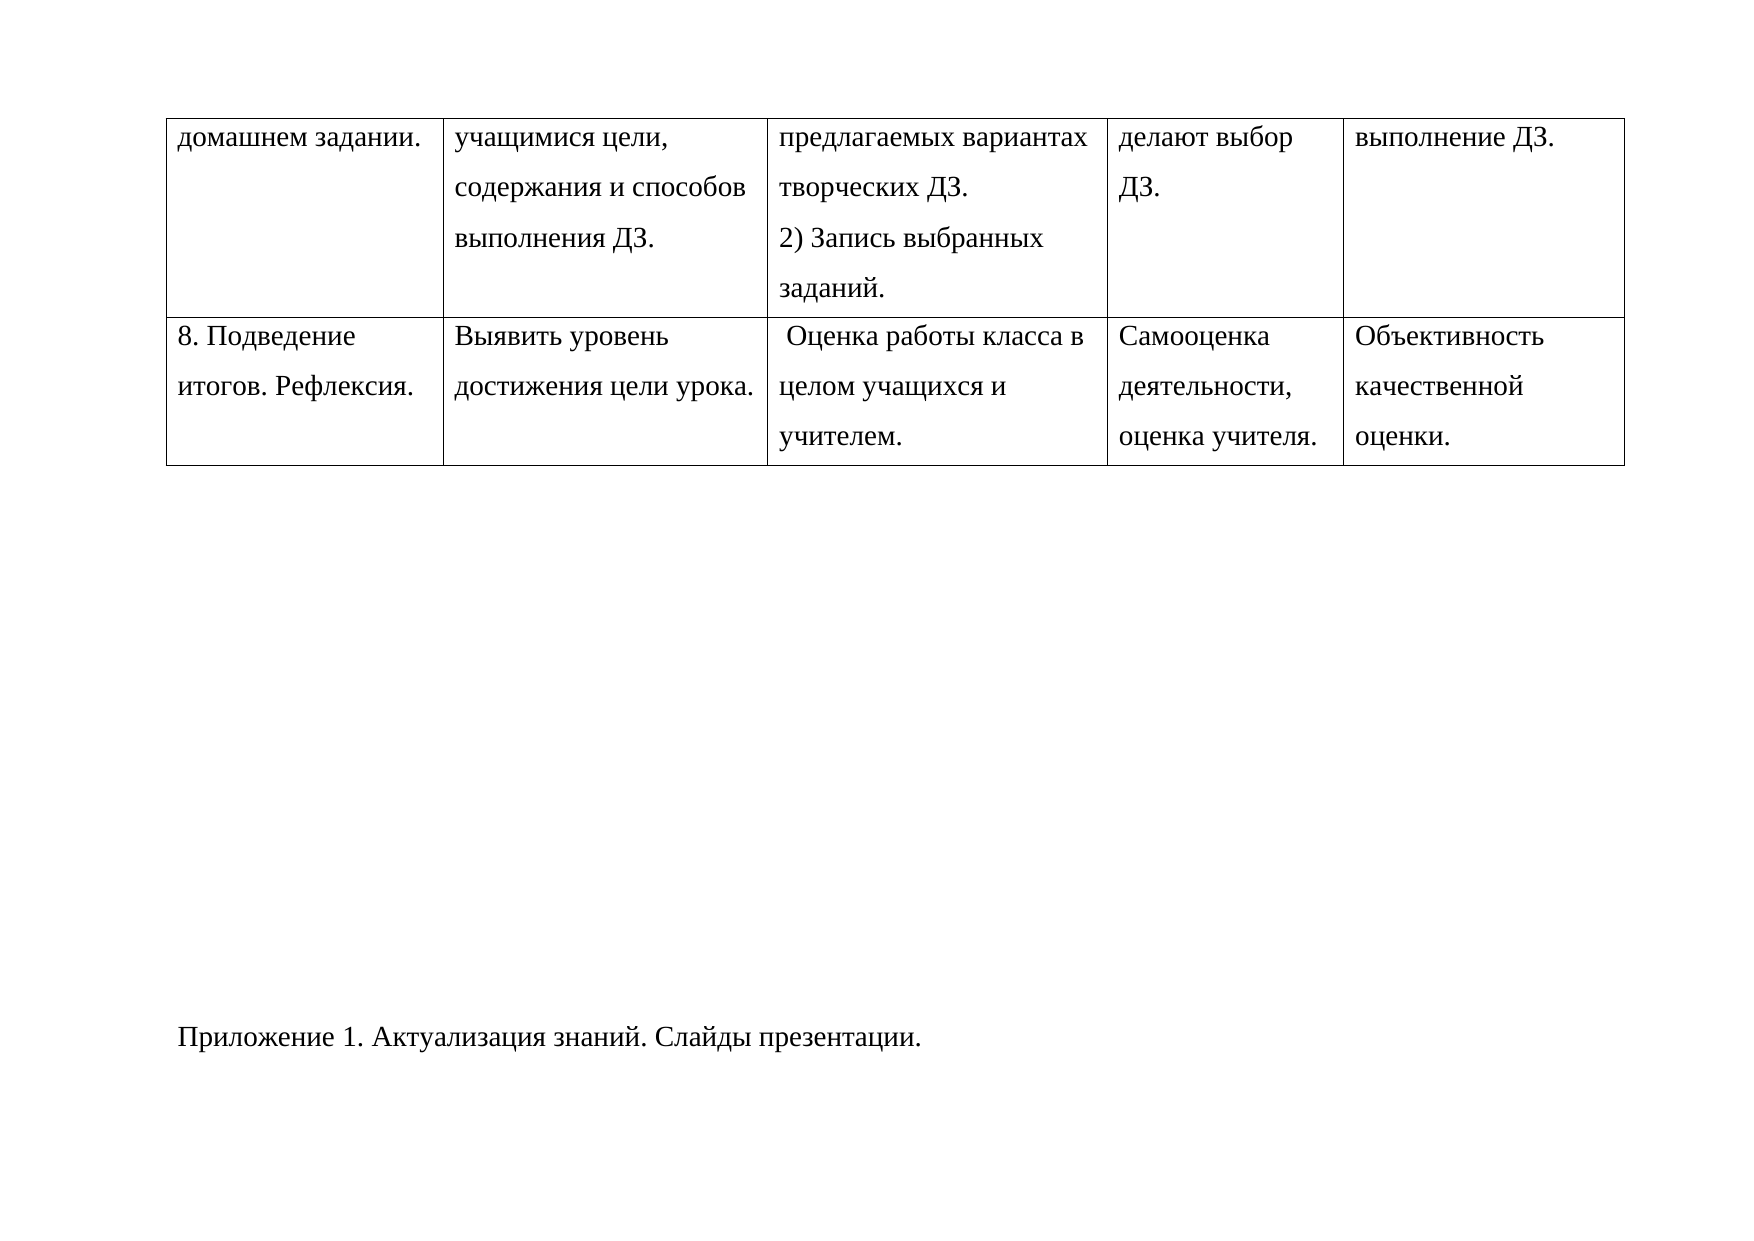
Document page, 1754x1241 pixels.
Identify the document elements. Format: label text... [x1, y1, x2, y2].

table_cell Оценка работы класса в целом учащихся и учителем. [768, 318, 1107, 465]
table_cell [1108, 119, 1343, 317]
table_cell 8. Подведение итогов. Рефлексия. [167, 318, 443, 465]
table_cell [1344, 119, 1624, 317]
table_cell Объективность качественной оценки. [1344, 318, 1624, 465]
table_cell Самооценка деятельности, оценка учителя. [1108, 318, 1343, 465]
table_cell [768, 119, 1107, 317]
table_cell Выявить уровень достижения цели урока. [444, 318, 767, 465]
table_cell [444, 119, 767, 317]
text Приложение 1. Актуализация знаний. Слайды презентации. [177, 1019, 1665, 1053]
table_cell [167, 119, 443, 317]
